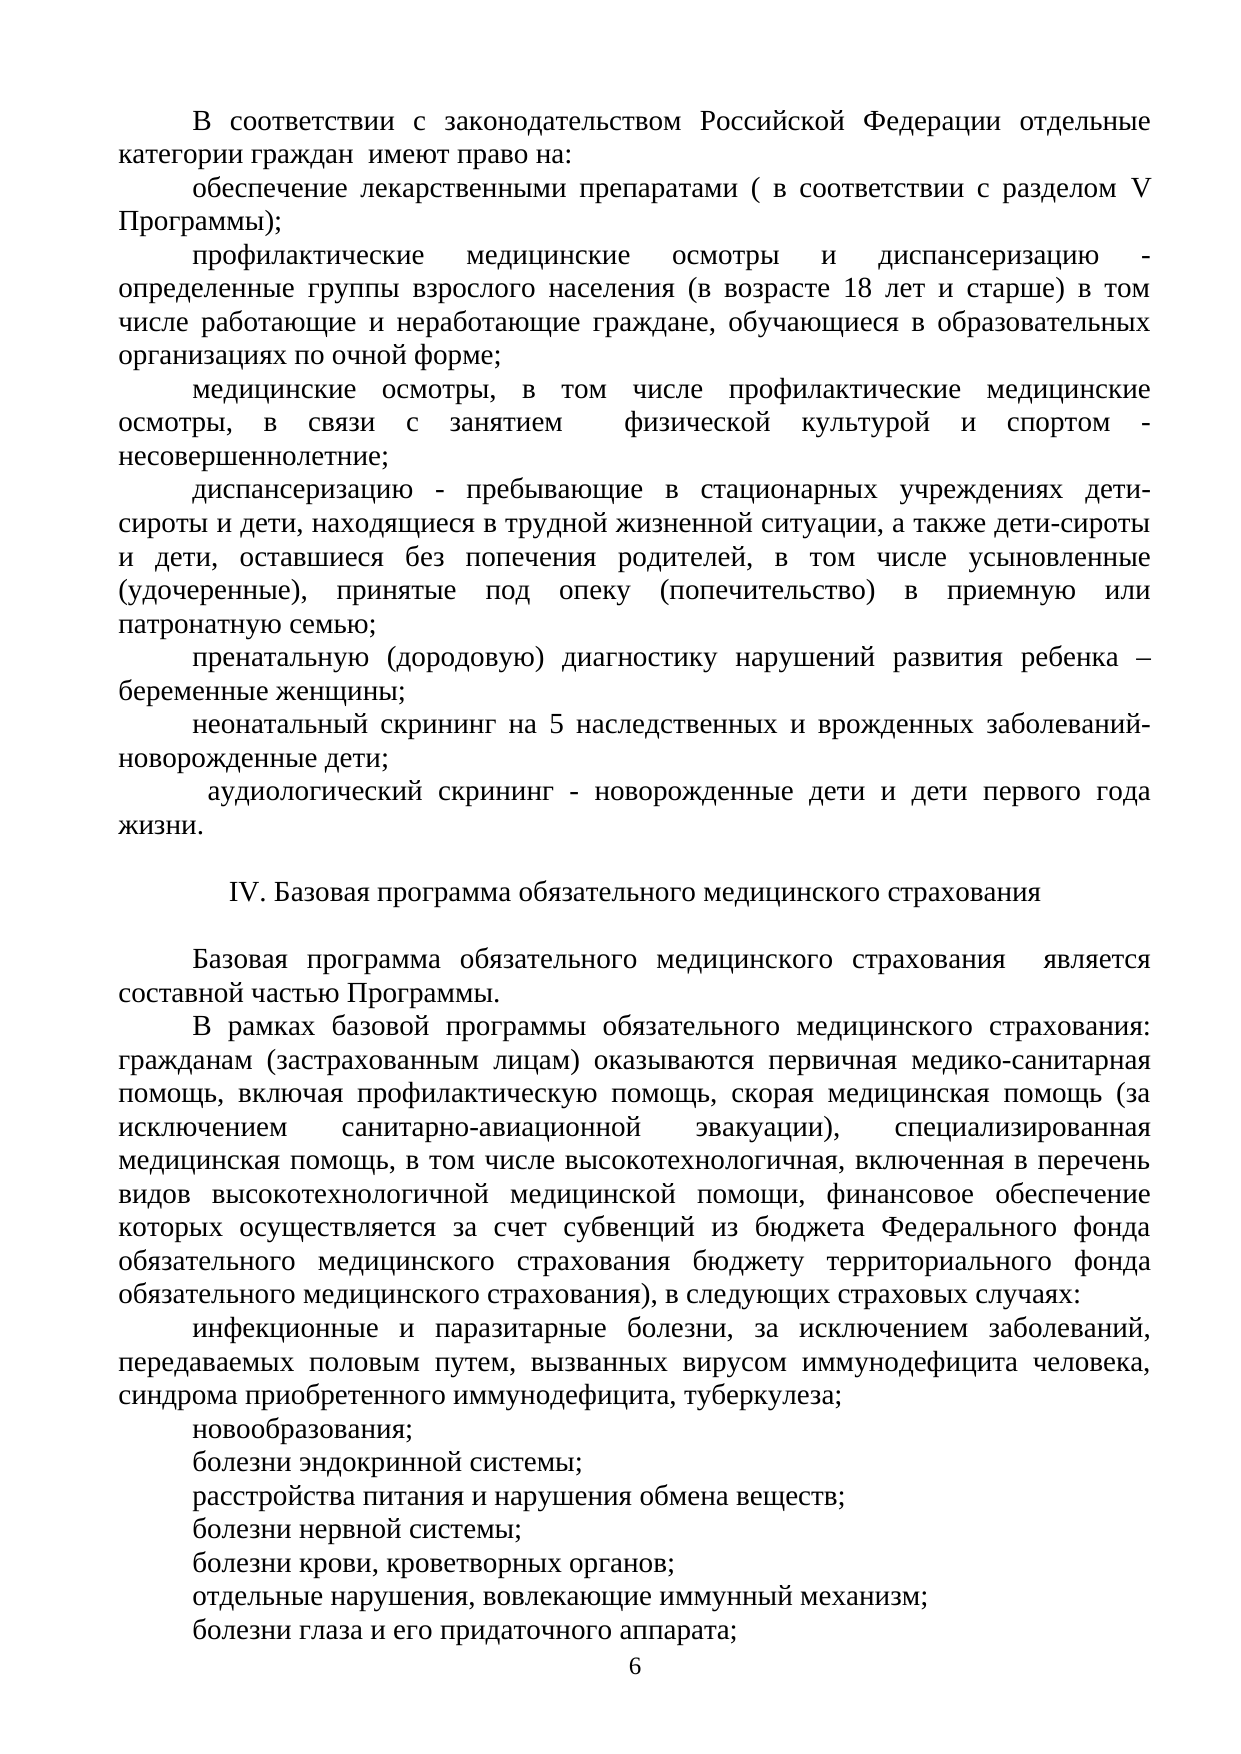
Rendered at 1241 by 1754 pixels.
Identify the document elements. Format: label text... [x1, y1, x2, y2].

text отдельные нарушения, вовлекающие иммунный механизм; [118, 1578, 1152, 1612]
text инфекционные и паразитарные болезни, за исключением заболеваний, передаваемых половым путем, вызванных вирусом иммунодефицита человека, синдрома приобретенного иммунодефицита, туберкулеза; [118, 1310, 1152, 1411]
text пренатальную (дородовую) диагностику нарушений развития ребенка – беременные женщины; [118, 639, 1152, 706]
text IV. Базовая программа обязательного медицинского страхования [118, 874, 1152, 908]
text обеспечение лекарственными препаратами ( в соответствии с разделом V Программы); [118, 170, 1152, 237]
text В соответствии с законодательством Российской Федерации отдельные категории граждан имеют право на: [118, 103, 1152, 170]
text болезни нервной системы; [118, 1511, 1152, 1545]
text профилактические медицинские осмотры и диспансеризацию - определенные группы взрослого населения (в возрасте 18 лет и старше) в том числе работающие и неработающие граждане, обучающиеся в образовательных организациях по очной форме; [118, 237, 1152, 371]
text Базовая программа обязательного медицинского страхования является составной частью Программы. [118, 941, 1152, 1008]
text неонатальный скрининг на 5 наследственных и врожденных заболеваний- новорожденные дети; [118, 706, 1152, 773]
text аудиологический скрининг - новорожденные дети и дети первого года жизни. [118, 773, 1152, 841]
text расстройства питания и нарушения обмена веществ; [118, 1478, 1152, 1511]
text В рамках базовой программы обязательного медицинского страхования: гражданам (застрахованным лицам) оказываются первичная медико-санитарная помощь, включая профилактическую помощь, скорая медицинская помощь (за исключением санитарно-авиационной эвакуации), специализированная медицинская помощь, в том числе высокотехнологичная, включенная в перечень видов высокотехнологичной медицинской помощи, финансовое обеспечение которых осуществляется за счет субвенций из бюджета Федерального фонда обязательного медицинского страхования бюджету территориального фонда обязательного медицинского страхования), в следующих страховых случаях: [118, 1008, 1152, 1310]
text болезни крови, кроветворных органов; [118, 1545, 1152, 1578]
text новообразования; [118, 1411, 1152, 1444]
text диспансеризацию - пребывающие в стационарных учреждениях дети-сироты и дети, находящиеся в трудной жизненной ситуации, а также дети-сироты и дети, оставшиеся без попечения родителей, в том числе усыновленные (удочеренные), принятые под опеку (попечительство) в приемную или патронатную семью; [118, 472, 1152, 639]
text болезни глаза и его придаточного аппарата; [118, 1612, 1152, 1646]
text болезни эндокринной системы; [118, 1444, 1152, 1478]
text медицинские осмотры, в том числе профилактические медицинские осмотры, в связи с занятием физической культурой и спортом - несовершеннолетние; [118, 371, 1152, 472]
